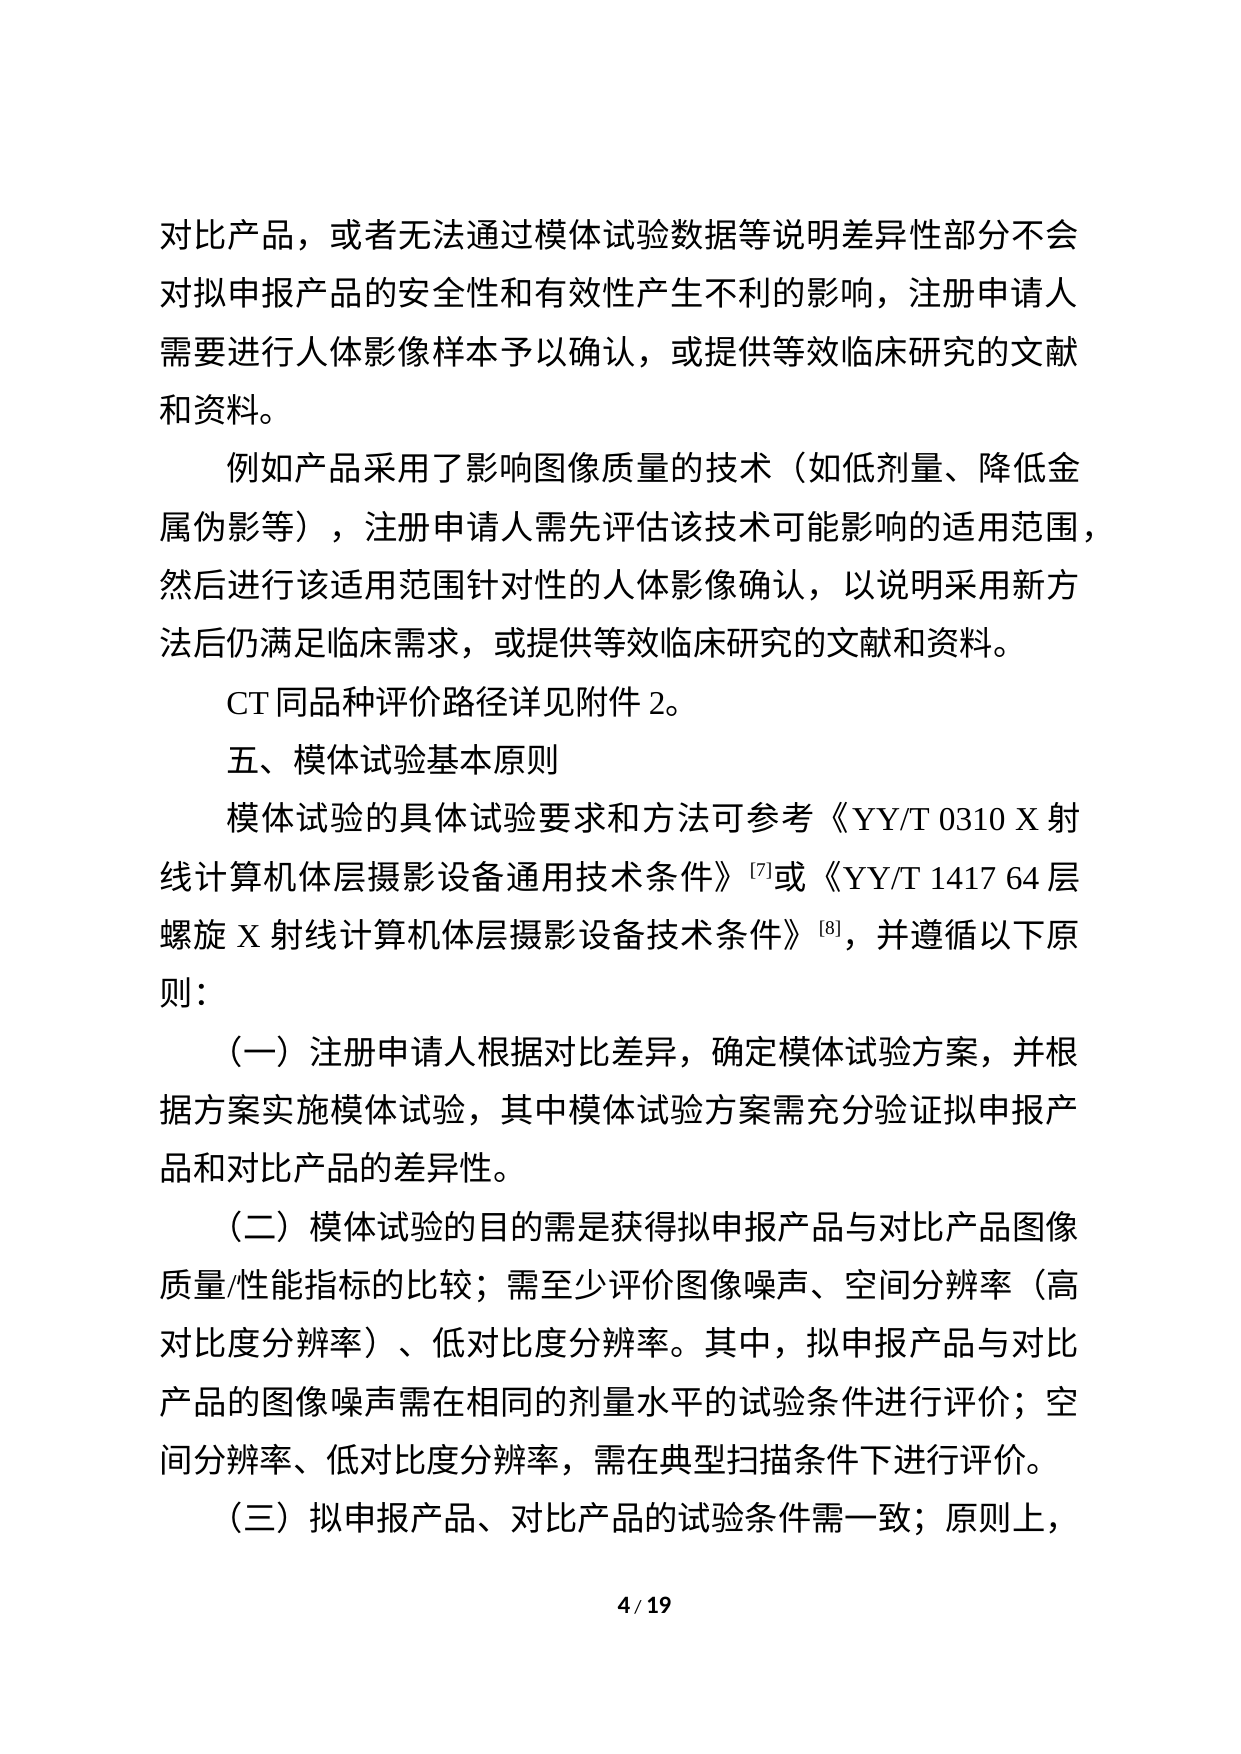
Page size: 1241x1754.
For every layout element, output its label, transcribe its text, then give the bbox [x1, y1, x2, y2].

text CT同品种评价路径详见附件2。 [159, 667, 1081, 726]
text 例如产品采用了影响图像质量的技术（如低剂量、降低金属伪影等），注册申请人需先评估该技术可能影响的适用范围，然后进行该适用范围针对性的人体影像确认，以说明采用新方法后仍满足临床需求，或提供等效临床研究的文献和资料。 [159, 434, 1081, 667]
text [159, 1484, 1081, 1542]
text （二）模体试验的目的需是获得拟申报产品与对比产品图像质量/性能指标的比较；需至少评价图像噪声、空间分辨率（高对比度分辨率）、低对比度分辨率。其中，拟申报产品与对比产品的图像噪声需在相同的剂量水平的试验条件进行评价；空间分辨率、低对比度分辨率，需在典型扫描条件下进行评价。 [159, 1192, 1081, 1484]
text 五、模体试验基本原则 [159, 726, 1081, 784]
text 模体试验的具体试验要求和方法可参考《YY/T 0310 X射线计算机体层摄影设备通用技术条件》[7]或《YY/T 1417 64层螺旋 X 射线计算机体层摄影设备技术条件》[8]，并遵循以下原则： [159, 784, 1081, 1017]
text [159, 201, 1081, 434]
text （一）注册申请人根据对比差异，确定模体试验方案，并根据方案实施模体试验，其中模体试验方案需充分验证拟申报产品和对比产品的差异性。 [159, 1017, 1081, 1192]
